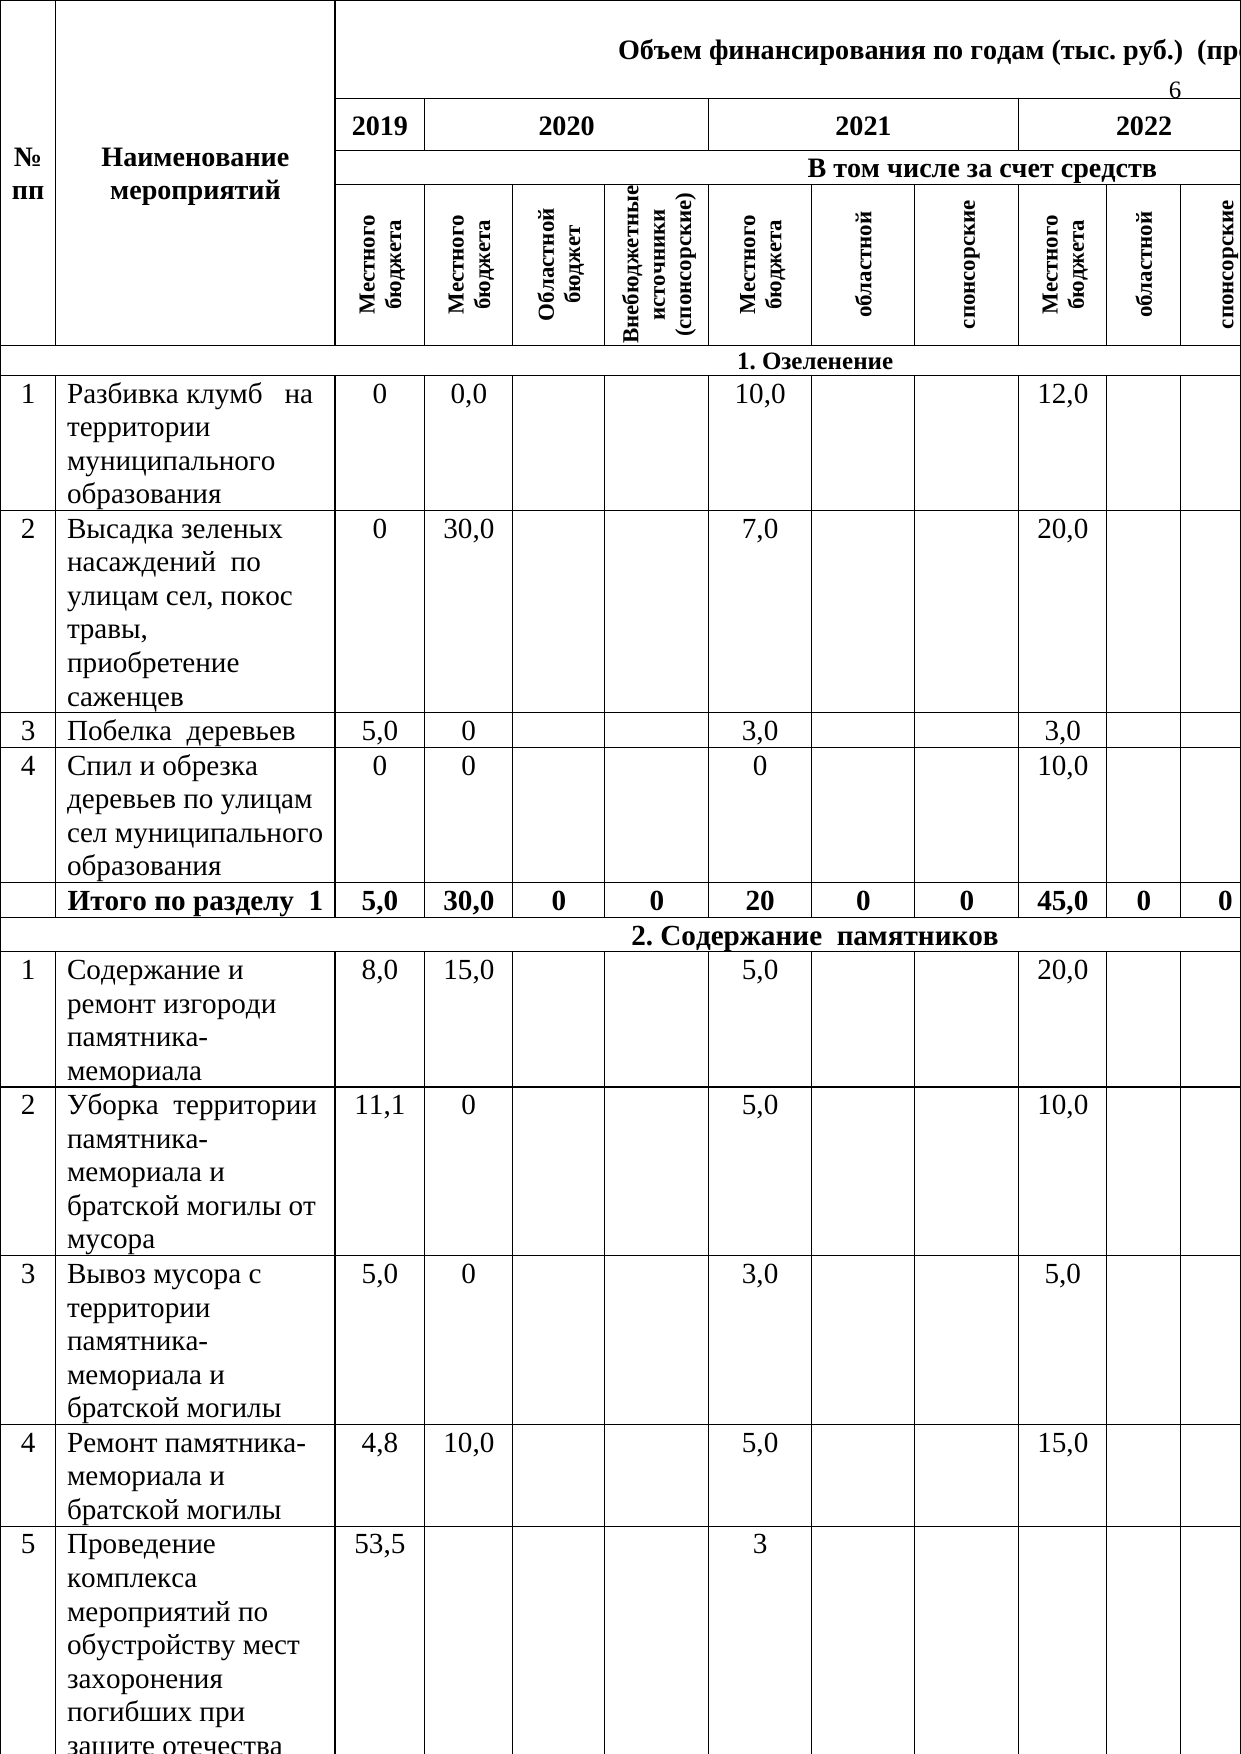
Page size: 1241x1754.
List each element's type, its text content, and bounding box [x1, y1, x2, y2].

table_cell Внебюджетные источники (спонсорские) [605, 185, 708, 345]
table_cell 3 [709, 1527, 811, 1754]
table_cell 0 [336, 376, 424, 510]
table_cell [605, 952, 708, 1086]
table_cell [812, 713, 914, 747]
table_cell Ремонт памятника-мемориала и братской могилы [56, 1425, 334, 1526]
table_cell 2019 [336, 99, 424, 150]
table_cell [1181, 748, 1240, 882]
table_cell 4,8 [336, 1425, 424, 1526]
table_cell [915, 1527, 1018, 1754]
table_cell [1107, 1088, 1180, 1255]
table_cell 0 [605, 883, 708, 917]
table_cell [915, 511, 1018, 712]
table_header Объем финансирования по годам (тыс. руб.) (прогнозно) [336, 1, 1240, 98]
table_cell 0 [336, 511, 424, 712]
table_cell [812, 511, 914, 712]
table_cell [605, 748, 708, 882]
table_cell 2. Содержание памятников [1, 918, 1240, 951]
table_cell [812, 1425, 914, 1526]
table_cell [605, 376, 708, 510]
table_cell [915, 952, 1018, 1086]
table_cell [812, 376, 914, 510]
table_cell [513, 952, 604, 1086]
table_cell спонсорские [915, 185, 1018, 345]
table_cell 8,0 [336, 952, 424, 1086]
table_cell [1181, 952, 1240, 1086]
table_cell 5,0 [336, 1256, 424, 1424]
table_cell [1107, 1527, 1180, 1754]
table_cell областной [812, 185, 914, 345]
table_cell 1 [1, 952, 55, 1086]
table_cell [1181, 376, 1240, 510]
table_cell [1181, 1088, 1240, 1255]
table_cell 10,0 [425, 1425, 512, 1526]
table_cell [812, 1527, 914, 1754]
table_cell [1107, 511, 1180, 712]
table_cell [915, 1425, 1018, 1526]
table_cell Областной бюджет [513, 185, 604, 345]
table_cell Высадка зеленых насаждений по улицам сел, покос травы, приобретение саженцев [56, 511, 334, 712]
table_cell [605, 1425, 708, 1526]
table_cell 0 [812, 883, 914, 917]
table_cell [1, 883, 55, 917]
table_cell 5,0 [709, 952, 811, 1086]
table_cell 3,0 [709, 1256, 811, 1424]
table_cell 0 [1107, 883, 1180, 917]
table_cell [513, 511, 604, 712]
table_cell Местного бюджета [1019, 185, 1106, 345]
table_cell Итого по разделу 1 [56, 883, 334, 917]
table_cell [1019, 1527, 1106, 1754]
table_cell 1 [1, 376, 55, 510]
table_cell [812, 952, 914, 1086]
table_cell [915, 1256, 1018, 1424]
table_cell 3,0 [1019, 713, 1106, 747]
table_cell 12,0 [1019, 376, 1106, 510]
table_cell 2020 [425, 99, 708, 150]
table_cell 0,0 [425, 376, 512, 510]
table_cell [1107, 713, 1180, 747]
table_cell 5,0 [1019, 1256, 1106, 1424]
table_cell [1181, 1425, 1240, 1526]
table_cell 0 [915, 883, 1018, 917]
table_cell 5,0 [709, 1425, 811, 1526]
table_cell Местного бюджета [709, 185, 811, 345]
table_cell [513, 748, 604, 882]
table_cell [425, 1527, 512, 1754]
table_cell Спил и обрезка деревьев по улицам сел муниципального образования [56, 748, 334, 882]
table_cell 7,0 [709, 511, 811, 712]
table_cell [605, 511, 708, 712]
table_cell 0 [425, 713, 512, 747]
table_cell 0 [425, 748, 512, 882]
table_cell 0 [425, 1256, 512, 1424]
table_cell [513, 1527, 604, 1754]
table_cell 3 [1, 713, 55, 747]
table_cell 2 [1, 1088, 55, 1255]
table_cell спонсорские [1181, 185, 1240, 345]
table_cell [1181, 1256, 1240, 1424]
table_cell [605, 1088, 708, 1255]
table_cell [915, 376, 1018, 510]
table_cell 0 [709, 748, 811, 882]
table_cell 0 [425, 1088, 512, 1255]
table_cell 20,0 [1019, 511, 1106, 712]
table_cell 30,0 [425, 883, 512, 917]
table_cell [513, 1088, 604, 1255]
table_cell [513, 376, 604, 510]
table_cell 5,0 [336, 883, 424, 917]
table_cell 53,5 [336, 1527, 424, 1754]
table_cell 4 [1, 1425, 55, 1526]
table_cell 0 [336, 748, 424, 882]
table_cell 2022 [1019, 99, 1240, 150]
table_cell [1107, 748, 1180, 882]
table_cell [605, 1256, 708, 1424]
table_cell 10,0 [1019, 1088, 1106, 1255]
table_cell [1107, 1425, 1180, 1526]
table_cell [812, 1088, 914, 1255]
table_cell областной [1107, 185, 1180, 345]
table_cell 0 [1181, 883, 1240, 917]
table_header Наименование мероприятий [56, 1, 334, 345]
table_cell 3 [1, 1256, 55, 1424]
table_cell [1181, 713, 1240, 747]
table_cell [915, 1088, 1018, 1255]
table_cell 10,0 [709, 376, 811, 510]
table_cell [1181, 511, 1240, 712]
table_cell 5,0 [336, 713, 424, 747]
table_cell 5,0 [709, 1088, 811, 1255]
table_cell 20,0 [1019, 952, 1106, 1086]
table_cell 11,1 [336, 1088, 424, 1255]
table_cell [1107, 952, 1180, 1086]
table_cell [605, 1527, 708, 1754]
table_cell 30,0 [425, 511, 512, 712]
table_cell 10,0 [1019, 748, 1106, 882]
table_cell Местного бюджета [336, 185, 424, 345]
table_cell 5 [1, 1527, 55, 1754]
table_cell 20 [709, 883, 811, 917]
table_cell [1181, 1527, 1240, 1754]
table_cell Уборка территории памятника-мемориала и братской могилы от мусора [56, 1088, 334, 1255]
table_cell 4 [1, 748, 55, 882]
table_cell 2021 [709, 99, 1018, 150]
table_cell [915, 713, 1018, 747]
table_cell 3,0 [709, 713, 811, 747]
table_cell 15,0 [1019, 1425, 1106, 1526]
table_cell [605, 713, 708, 747]
table_cell Побелка деревьев [56, 713, 334, 747]
table_cell [915, 748, 1018, 882]
table_cell [1107, 376, 1180, 510]
table_cell Содержание и ремонт изгороди памятника-мемориала [56, 952, 334, 1086]
table_cell [812, 1256, 914, 1424]
table_cell Проведение комплекса мероприятий по обустройству мест захоронения погибших при защите отечества [56, 1527, 334, 1754]
table_cell Вывоз мусора с территории памятника-мемориала и братской могилы [56, 1256, 334, 1424]
table_cell В том числе за счет средств [336, 151, 1240, 184]
table_cell [513, 1425, 604, 1526]
table_cell [812, 748, 914, 882]
table_cell Местного бюджета [425, 185, 512, 345]
table_cell [1107, 1256, 1180, 1424]
table_cell 2 [1, 511, 55, 712]
table_cell 45,0 [1019, 883, 1106, 917]
table_cell 0 [513, 883, 604, 917]
table_cell Разбивка клумб на территории муниципального образования [56, 376, 334, 510]
table_cell [513, 713, 604, 747]
table_cell 15,0 [425, 952, 512, 1086]
table_cell [513, 1256, 604, 1424]
table_cell 1. Озеленение [1, 346, 1240, 375]
table_header № пп [1, 1, 55, 345]
